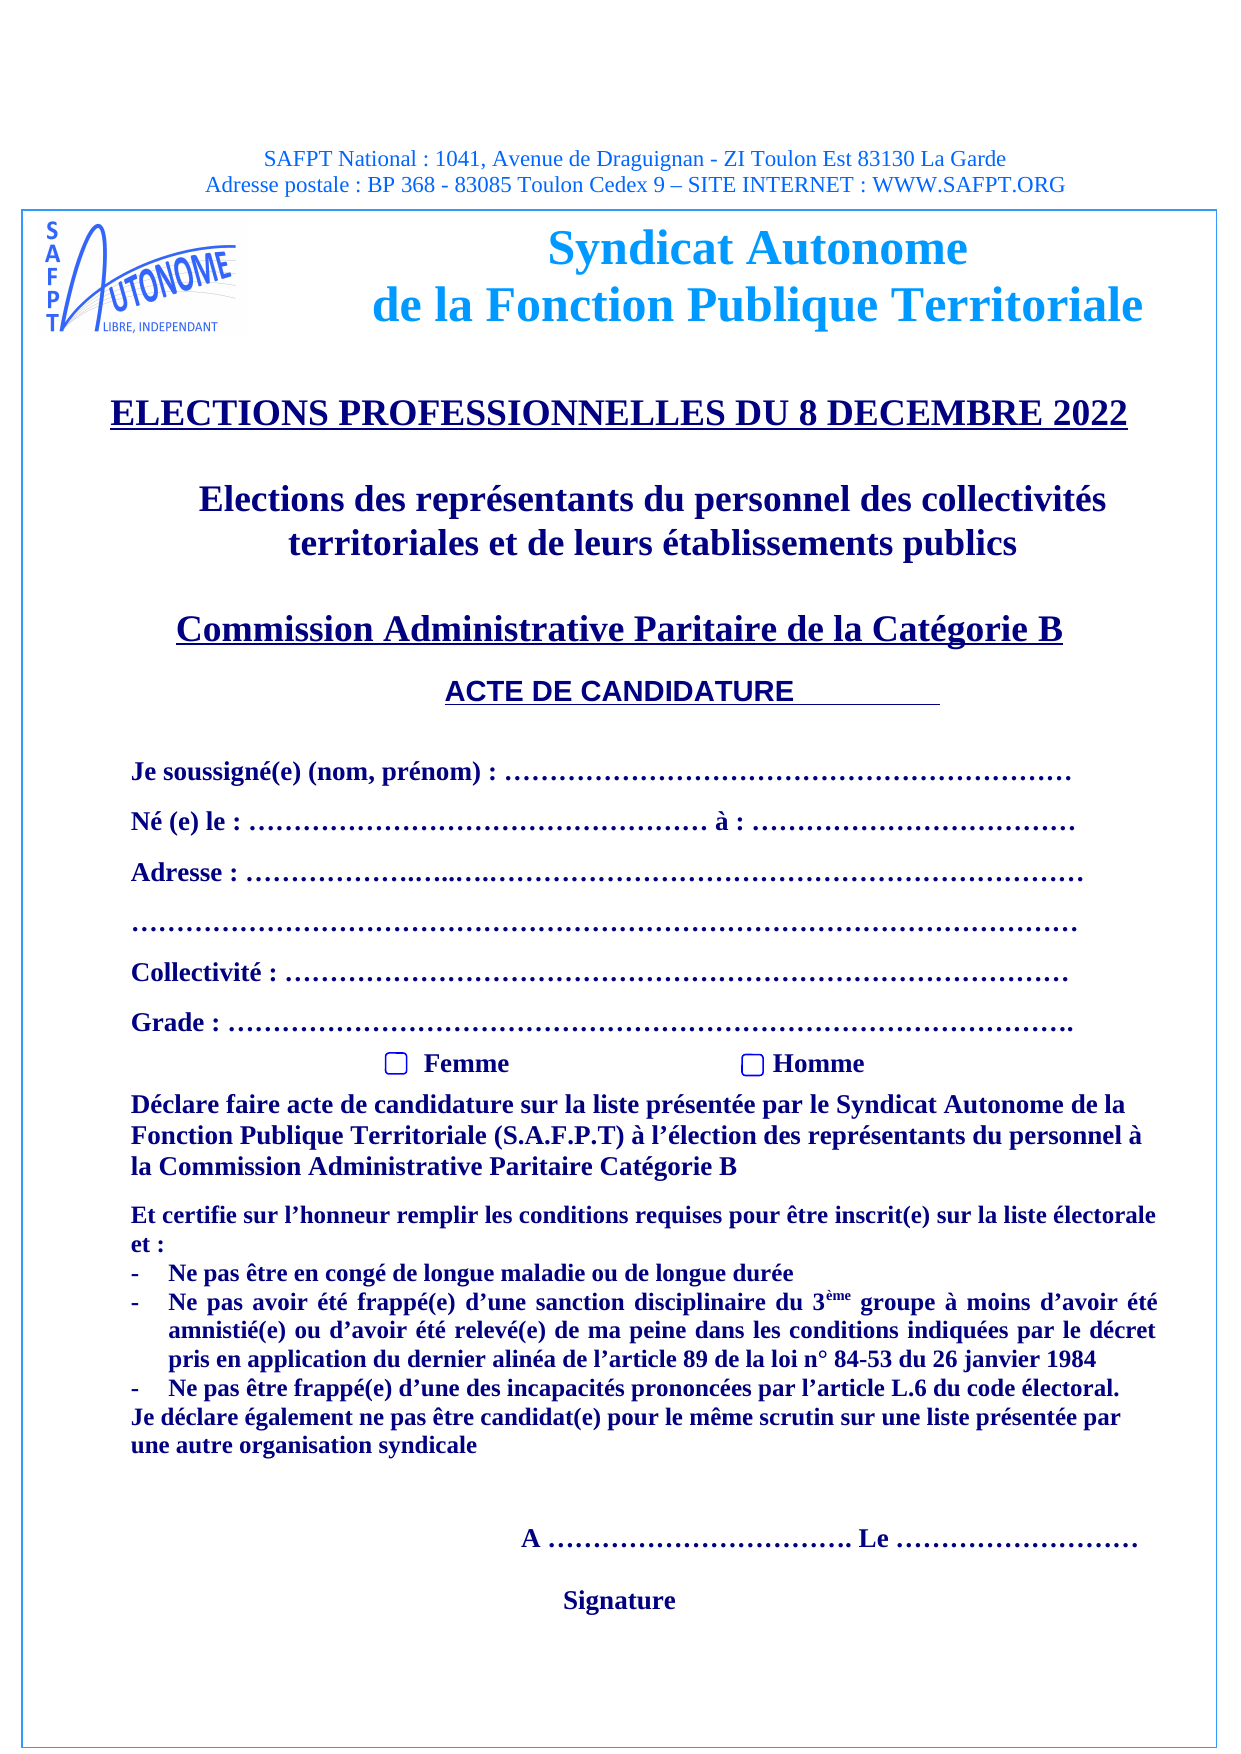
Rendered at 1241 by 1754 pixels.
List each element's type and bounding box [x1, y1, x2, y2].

picture [36, 217, 247, 336]
